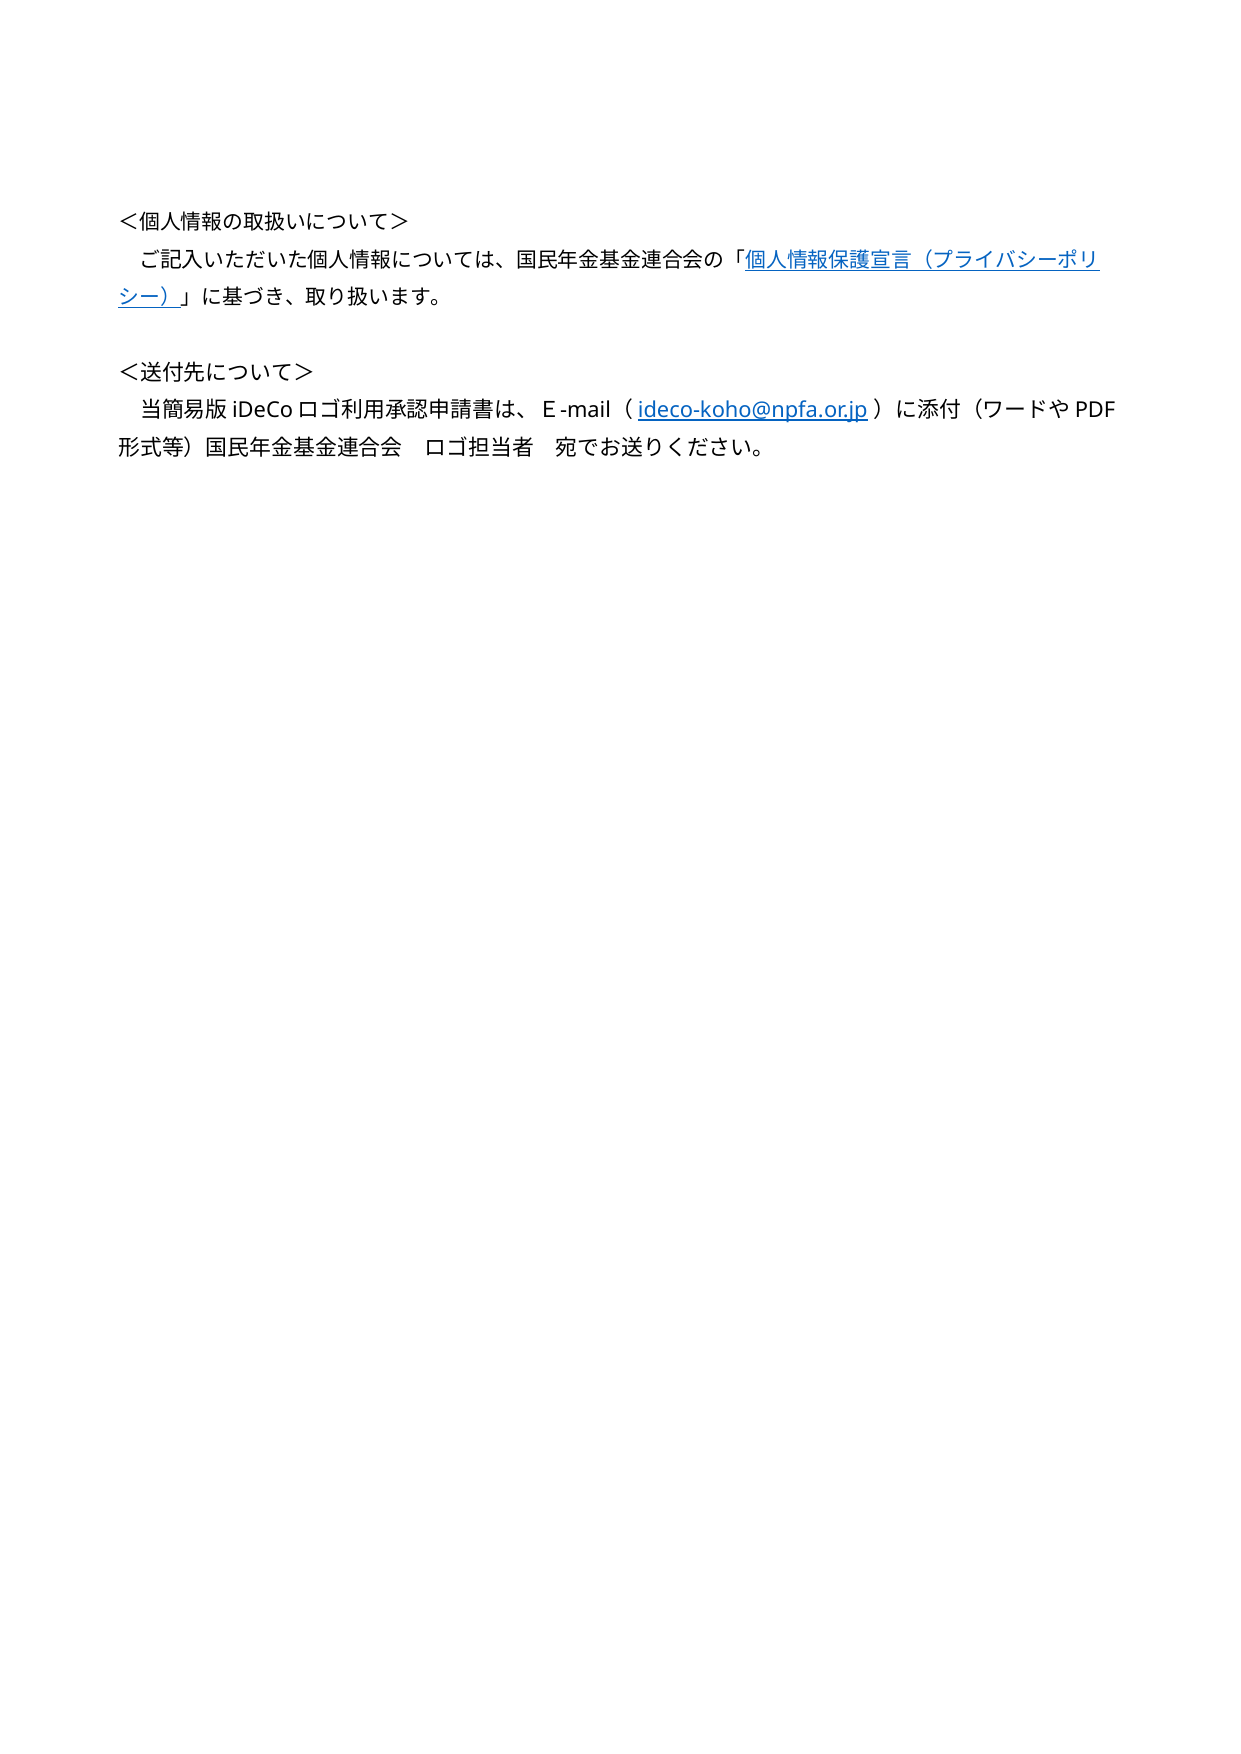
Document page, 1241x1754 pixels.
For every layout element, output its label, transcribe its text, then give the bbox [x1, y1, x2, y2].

text ＜個人情報の取扱いについて＞ ご記入いただいた個人情報については、国民年金基金連合会の「個人情報保護宣言（プライバシーポリシー）」に基づき、取り扱います。 [118, 202, 1122, 314]
text 当簡易版iDeCoロゴ利用承認申請書は、Ｅ-mail（ ideco-koho@npfa.or.jp ）に添付（ワードやPDF形式等）国民年金基金連合会 ロゴ担当者 宛でお送りください。 [118, 389, 1122, 464]
text ＜送付先について＞ [118, 352, 1122, 389]
